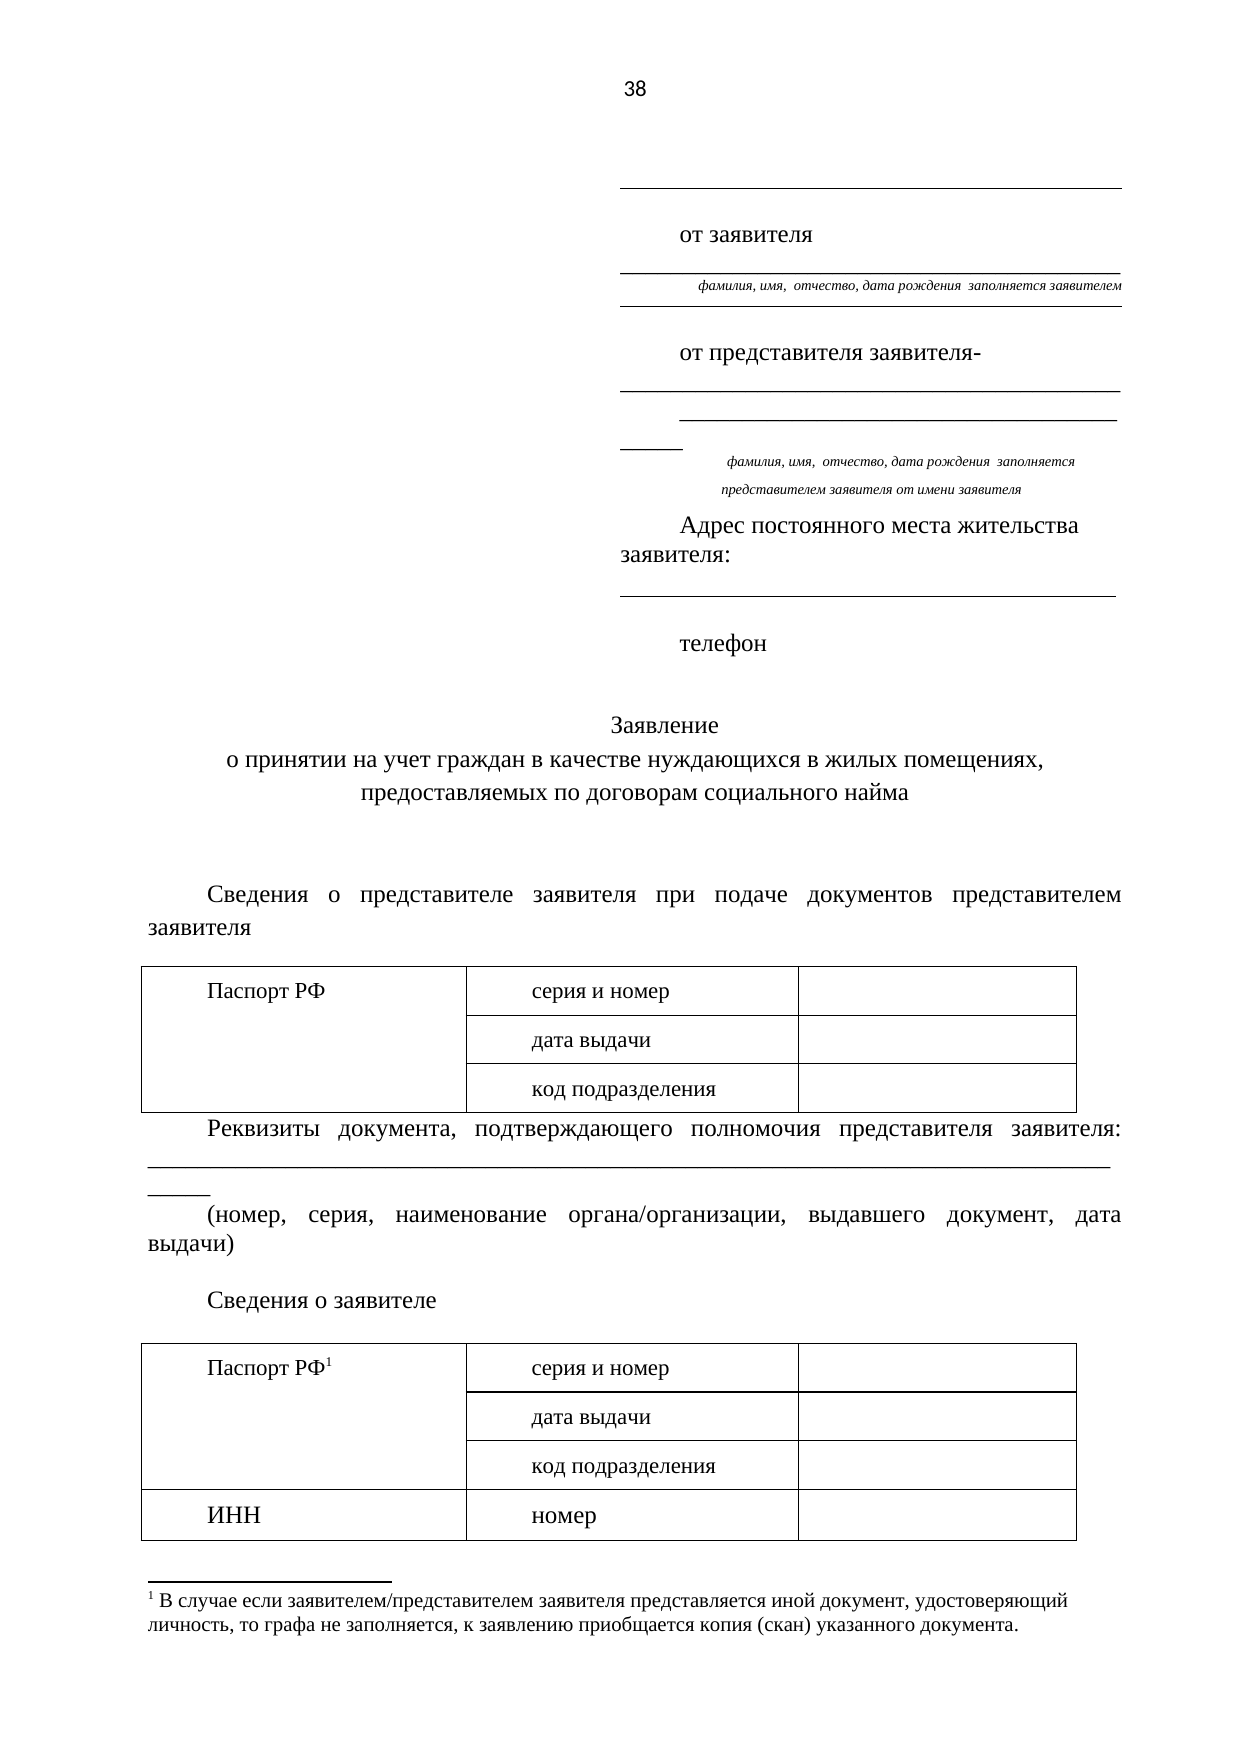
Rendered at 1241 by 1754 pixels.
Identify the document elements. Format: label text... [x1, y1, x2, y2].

text фамилия, имя, отчество, дата рождения заполняется представителем заявителя от имени заявителя [620, 452, 1122, 510]
table_cell [799, 1016, 1076, 1063]
text Адрес постоянного места жительства заявителя: [620, 510, 1122, 567]
table_cell код подразделения [467, 1064, 798, 1112]
table_header Паспорт РФ [142, 967, 466, 1112]
text (номер, серия, наименование органа/организации, выдавшего документ, дата выдачи) [148, 1199, 1122, 1257]
text Сведения о заявителе [148, 1285, 1122, 1314]
text телефон [620, 628, 1122, 657]
table_cell номер [467, 1490, 798, 1540]
table_cell дата выдачи [467, 1016, 798, 1063]
table_header [799, 1344, 1076, 1391]
text Реквизиты документа, подтверждающего полномочия представителя заявителя: __________________________________________________________________________________ [148, 1113, 1122, 1199]
table_cell [799, 1393, 1076, 1440]
table_header серия и номер [467, 1344, 798, 1391]
text Заявление о принятии на учет граждан в качестве нуждающихся в жилых помещениях, предоставляемых по договорам социального найма [148, 711, 1122, 805]
text фамилия, имя, отчество, дата рождения заполняется заявителем [620, 277, 1122, 306]
table_cell [799, 1064, 1076, 1112]
table_header серия и номер [467, 967, 798, 1014]
table_cell дата выдачи [467, 1393, 798, 1440]
table_header Паспорт РФ [142, 1344, 466, 1489]
table_cell [799, 1490, 1076, 1540]
text от представителя заявителя________________________________________ [620, 337, 1122, 395]
table_header [799, 967, 1076, 1014]
table_cell ИНН [142, 1490, 466, 1540]
text от заявителя ________________________________________ [620, 219, 1122, 277]
table_cell код подразделения [467, 1441, 798, 1489]
text ________________________________________ [620, 395, 1122, 452]
text Сведения о представителе заявителя при подаче документов представителем заявителя [148, 879, 1122, 941]
table_cell [799, 1441, 1076, 1489]
